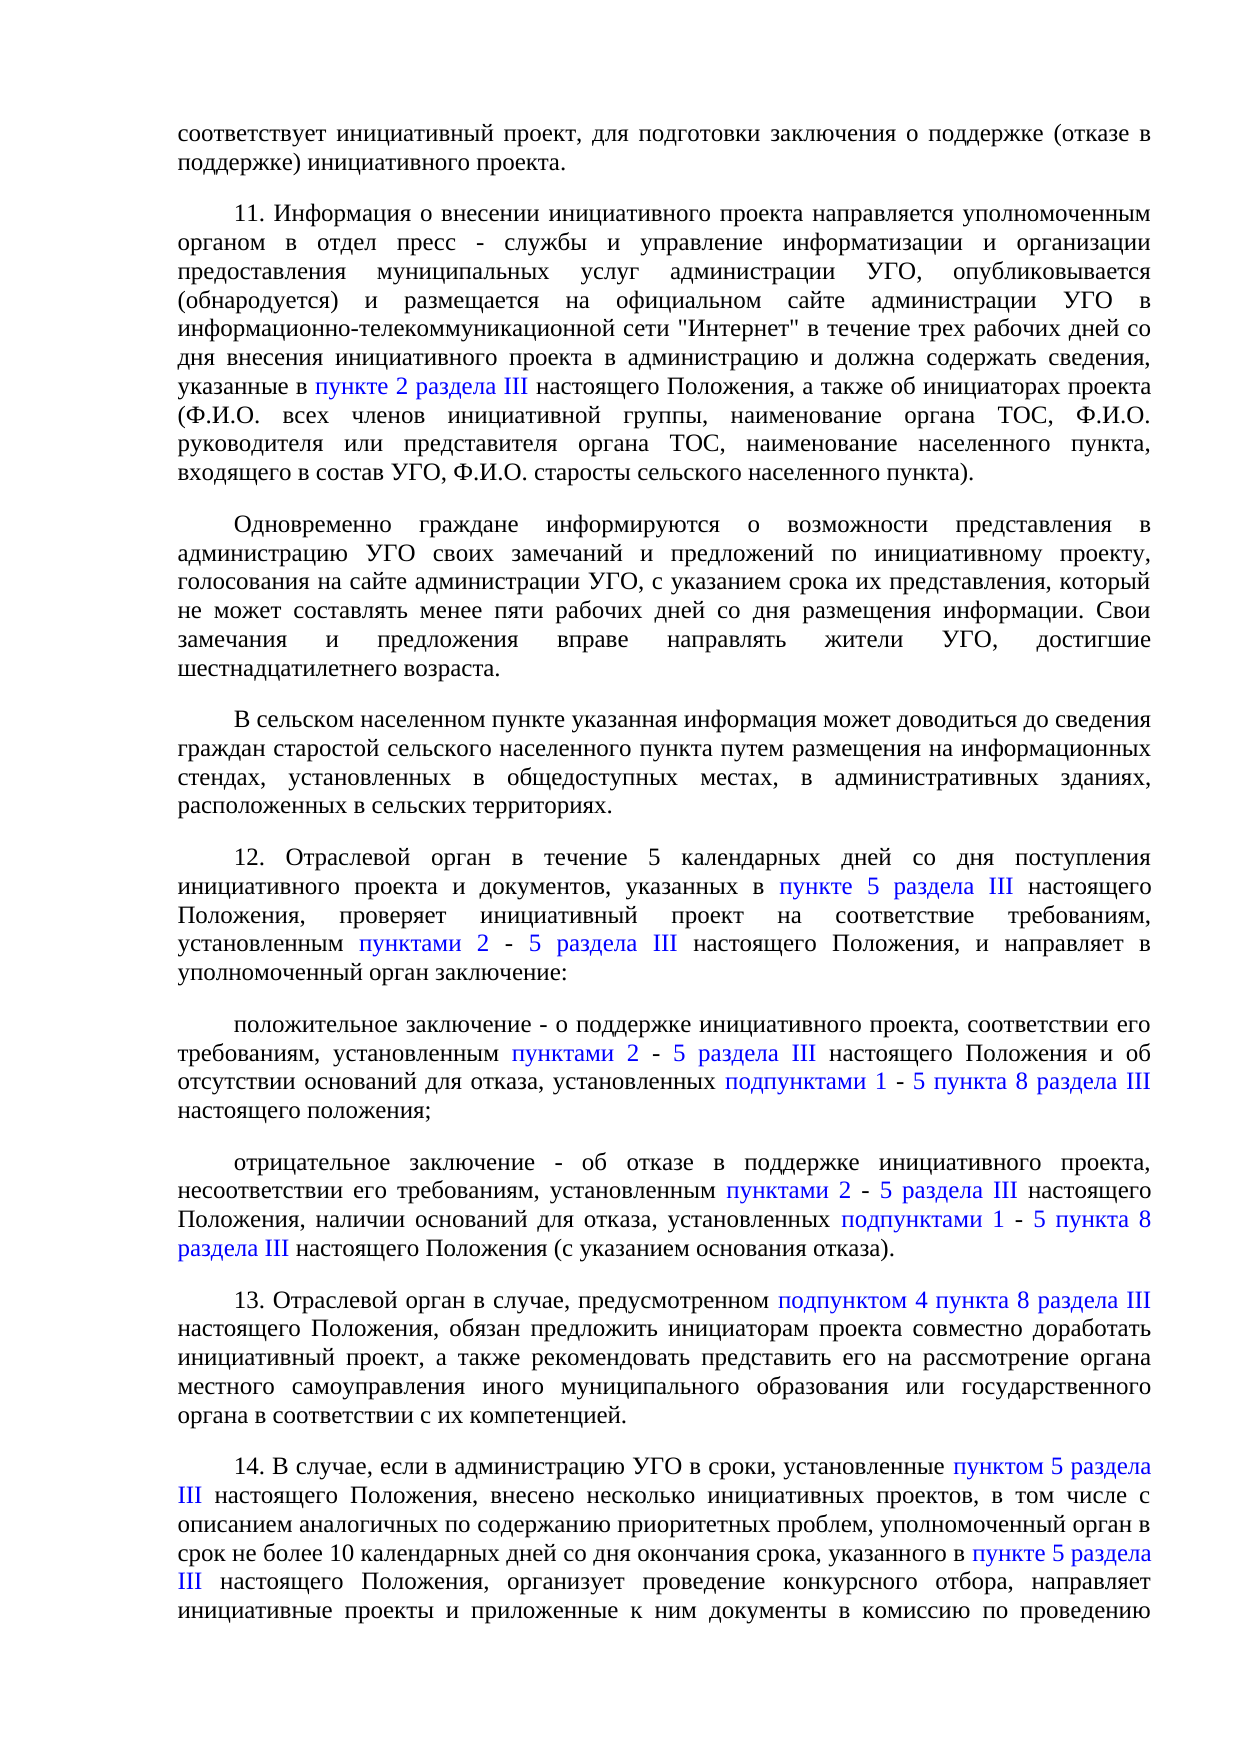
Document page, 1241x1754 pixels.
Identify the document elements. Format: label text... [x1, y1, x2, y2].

text 11. Информация о внесении инициативного проекта направляется уполномоченным органом в отдел пресс - службы и управление информатизации и организации предоставления муниципальных услуг администрации УГО, опубликовывается (обнародуется) и размещается на официальном сайте администрации УГО в информационно-телекоммуникационной сети "Интернет" в течение трех рабочих дней со дня внесения инициативного проекта в администрацию и должна содержать сведения, указанные в пункте 2 раздела III настоящего Положения, а также об инициаторах проекта (Ф.И.О. всех членов инициативной группы, наименование органа ТОС, Ф.И.О. руководителя или представителя органа ТОС, наименование населенного пункта, входящего в состав УГО, Ф.И.О. старосты сельского населенного пункта). [177, 198, 1152, 486]
text Одновременно граждане информируются о возможности представления в администрацию УГО своих замечаний и предложений по инициативному проекту, голосования на сайте администрации УГО, с указанием срока их представления, который не может составлять менее пяти рабочих дней со дня размещения информации. Свои замечания и предложения вправе направлять жители УГО, достигшие шестнадцатилетнего возраста. [177, 509, 1152, 681]
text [177, 118, 1152, 176]
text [177, 1451, 1152, 1624]
text отрицательное заключение - об отказе в поддержке инициативного проекта, несоответствии его требованиям, установленным пунктами 2 - 5 раздела III настоящего Положения, наличии оснований для отказа, установленных подпунктами 1 - 5 пункта 8 раздела III настоящего Положения (с указанием основания отказа). [177, 1147, 1152, 1262]
text 13. Отраслевой орган в случае, предусмотренном подпунктом 4 пункта 8 раздела III настоящего Положения, обязан предложить инициаторам проекта совместно доработать инициативный проект, а также рекомендовать представить его на рассмотрение органа местного самоуправления иного муниципального образования или государственного органа в соответствии с их компетенцией. [177, 1285, 1152, 1428]
text 12. Отраслевой орган в течение 5 календарных дней со дня поступления инициативного проекта и документов, указанных в пункте 5 раздела III настоящего Положения, проверяет инициативный проект на соответствие требованиям, установленным пунктами 2 - 5 раздела III настоящего Положения, и направляет в уполномоченный орган заключение: [177, 842, 1152, 986]
text положительное заключение - о поддержке инициативного проекта, соответствии его требованиям, установленным пунктами 2 - 5 раздела III настоящего Положения и об отсутствии оснований для отказа, установленных подпунктами 1 - 5 пункта 8 раздела III настоящего положения; [177, 1009, 1152, 1124]
text В сельском населенном пункте указанная информация может доводиться до сведения граждан старостой сельского населенного пункта путем размещения на информационных стендах, установленных в общедоступных местах, в административных зданиях, расположенных в сельских территориях. [177, 704, 1152, 819]
